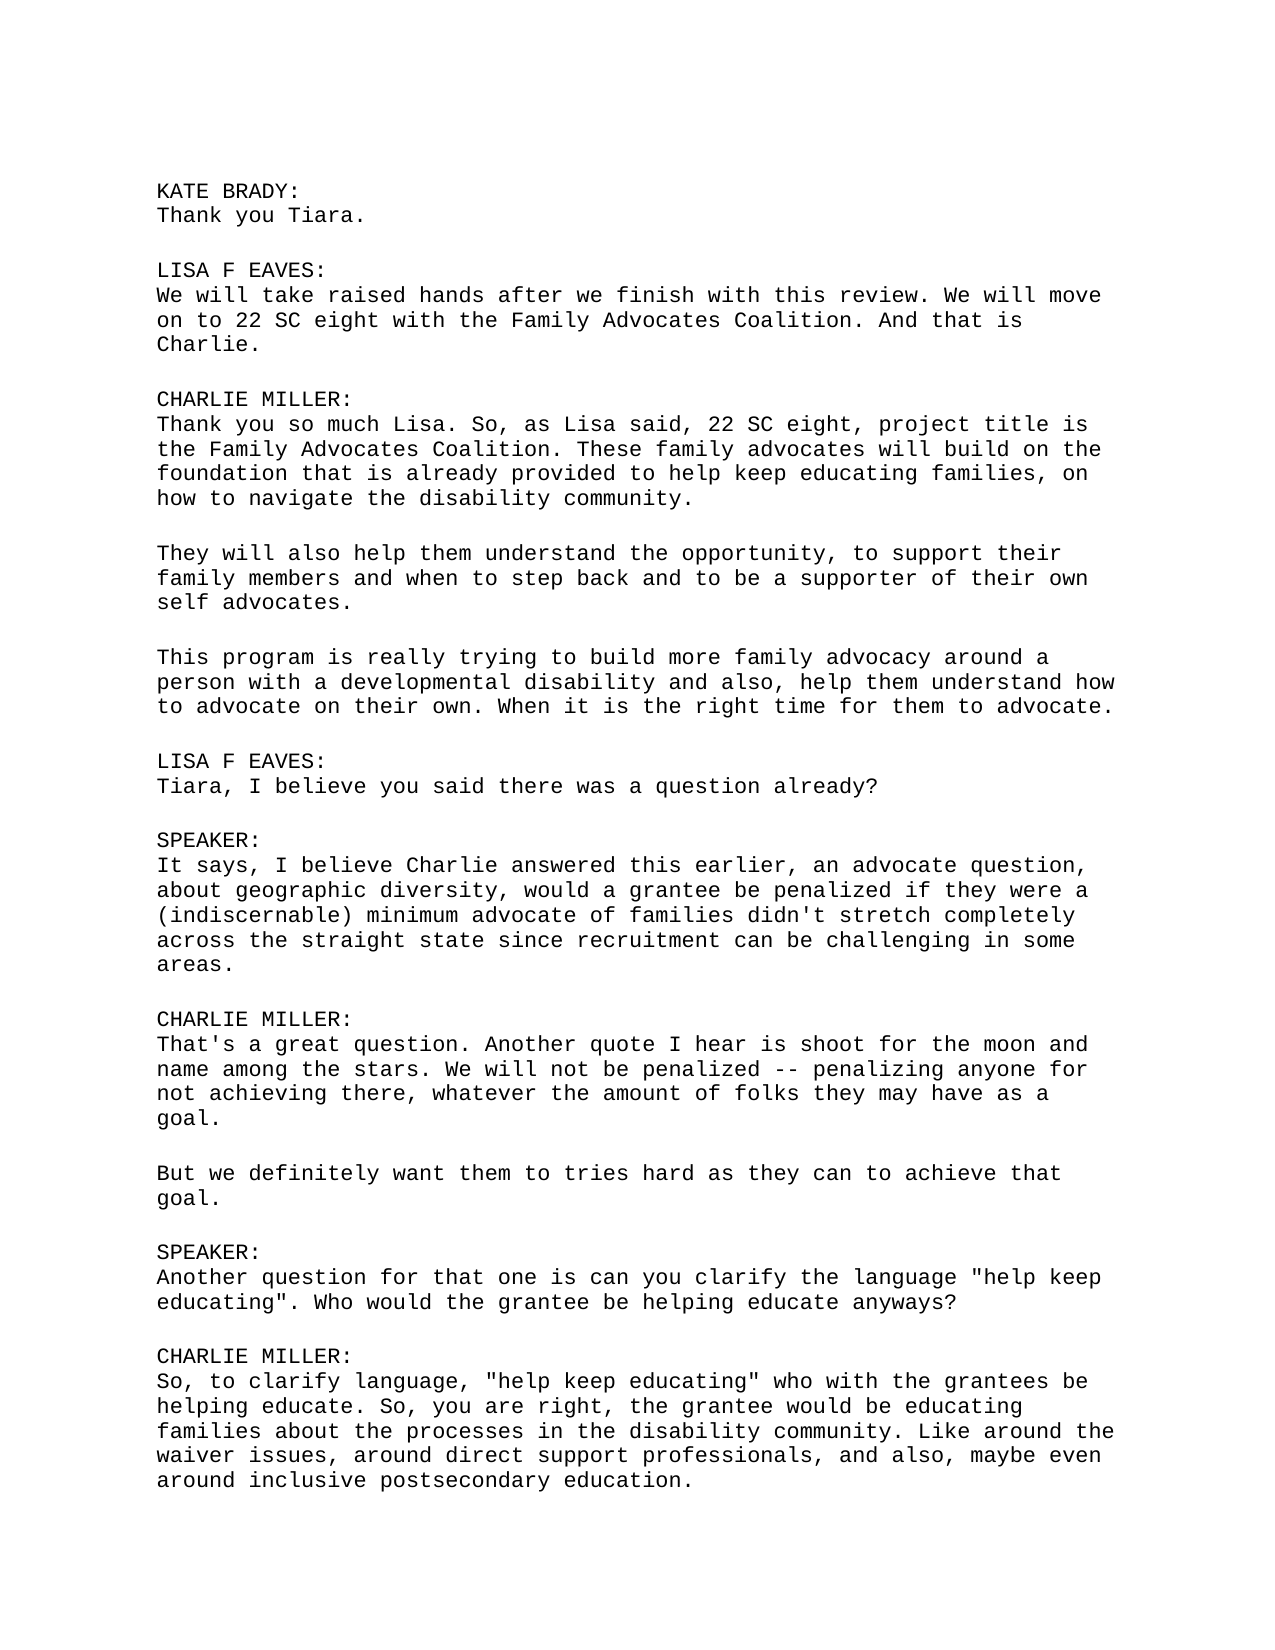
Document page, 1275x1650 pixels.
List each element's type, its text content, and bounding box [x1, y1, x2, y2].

text Thank you Tiara. [156, 204, 1118, 229]
text LISA F EAVES: [156, 259, 1118, 284]
text SPEAKER: [156, 1241, 1118, 1266]
text CHARLIE MILLER: [156, 388, 1118, 413]
text CHARLIE MILLER: [156, 1008, 1118, 1033]
text LISA F EAVES: [156, 750, 1118, 775]
text SPEAKER: [156, 829, 1118, 854]
text Thank you so much Lisa. So, as Lisa said, 22 SC eight, project title is the Family Advocates Coalition. These family advocates will build on the foundation that is already provided to help keep educating families, on how to navigate the disability community. [156, 413, 1118, 512]
text This program is really trying to build more family advocacy around a person with a developmental disability and also, help them understand how to advocate on their own. When it is the right time for them to advocate. [156, 646, 1118, 720]
text But we definitely want them to tries hard as they can to achieve that goal. [156, 1162, 1118, 1211]
text KATE BRADY: [156, 180, 1118, 204]
text Tiara, I believe you said there was a question already? [156, 775, 1118, 800]
text That's a great question. Another quote I hear is shoot for the moon and name among the stars. We will not be penalized -- penalizing anyone for not achieving there, whatever the amount of folks they may have as a goal. [156, 1033, 1118, 1132]
text So, to clarify language, "help keep educating" who with the grantees be helping educate. So, you are right, the grantee would be educating families about the processes in the disability community. Like around the waiver issues, around direct support professionals, and also, maybe even around inclusive postsecondary education. [156, 1370, 1118, 1494]
text They will also help them understand the opportunity, to support their family members and when to step back and to be a supporter of their own self advocates. [156, 542, 1118, 616]
text We will take raised hands after we finish with this review. We will move on to 22 SC eight with the Family Advocates Coalition. And that is Charlie. [156, 284, 1118, 358]
text It says, I believe Charlie answered this earlier, an advocate question, about geographic diversity, would a grantee be penalized if they were a (indiscernable) minimum advocate of families didn't stretch completely across the straight state since recruitment can be challenging in some areas. [156, 854, 1118, 978]
text CHARLIE MILLER: [156, 1345, 1118, 1370]
text Another question for that one is can you clarify the language "help keep educating". Who would the grantee be helping educate anyways? [156, 1266, 1118, 1316]
